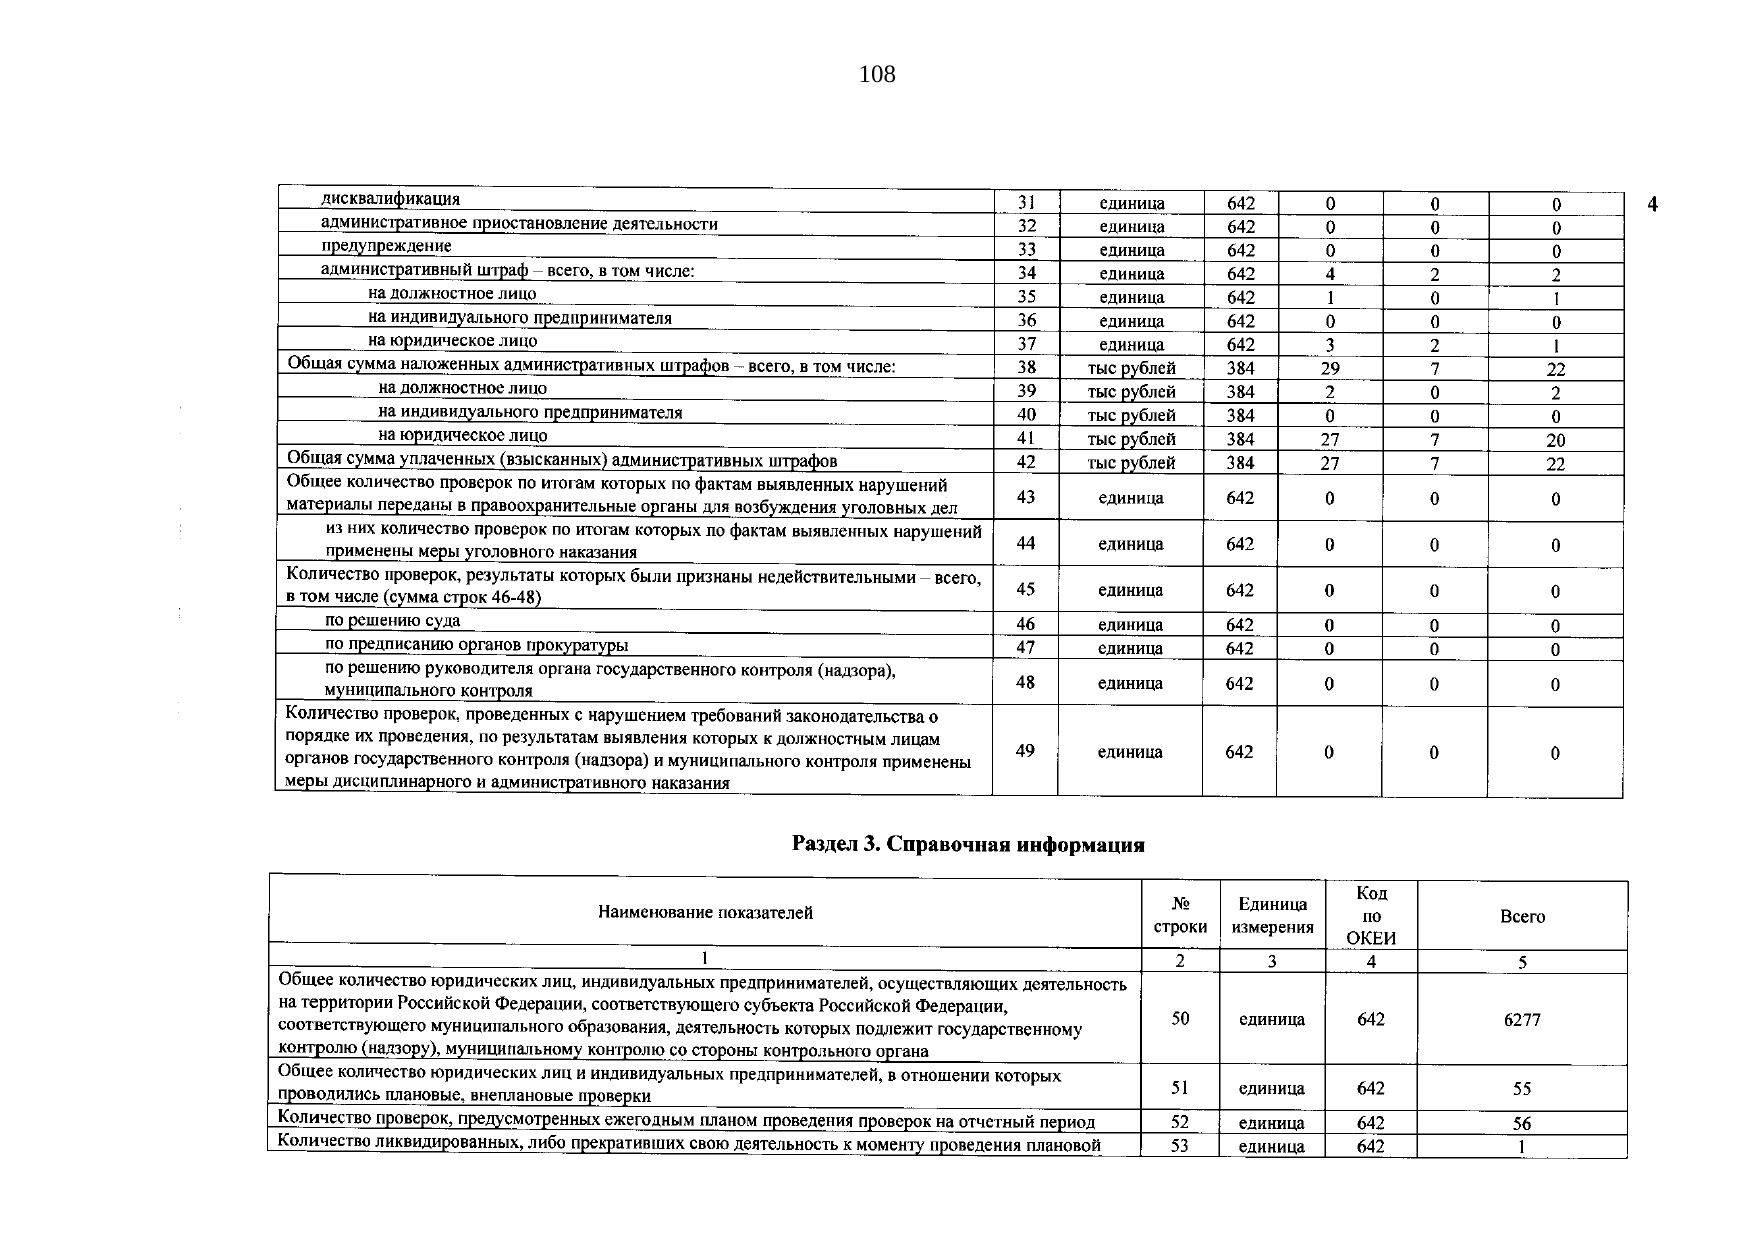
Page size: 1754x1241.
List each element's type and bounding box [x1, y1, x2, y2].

picture [162, 118, 1740, 1182]
